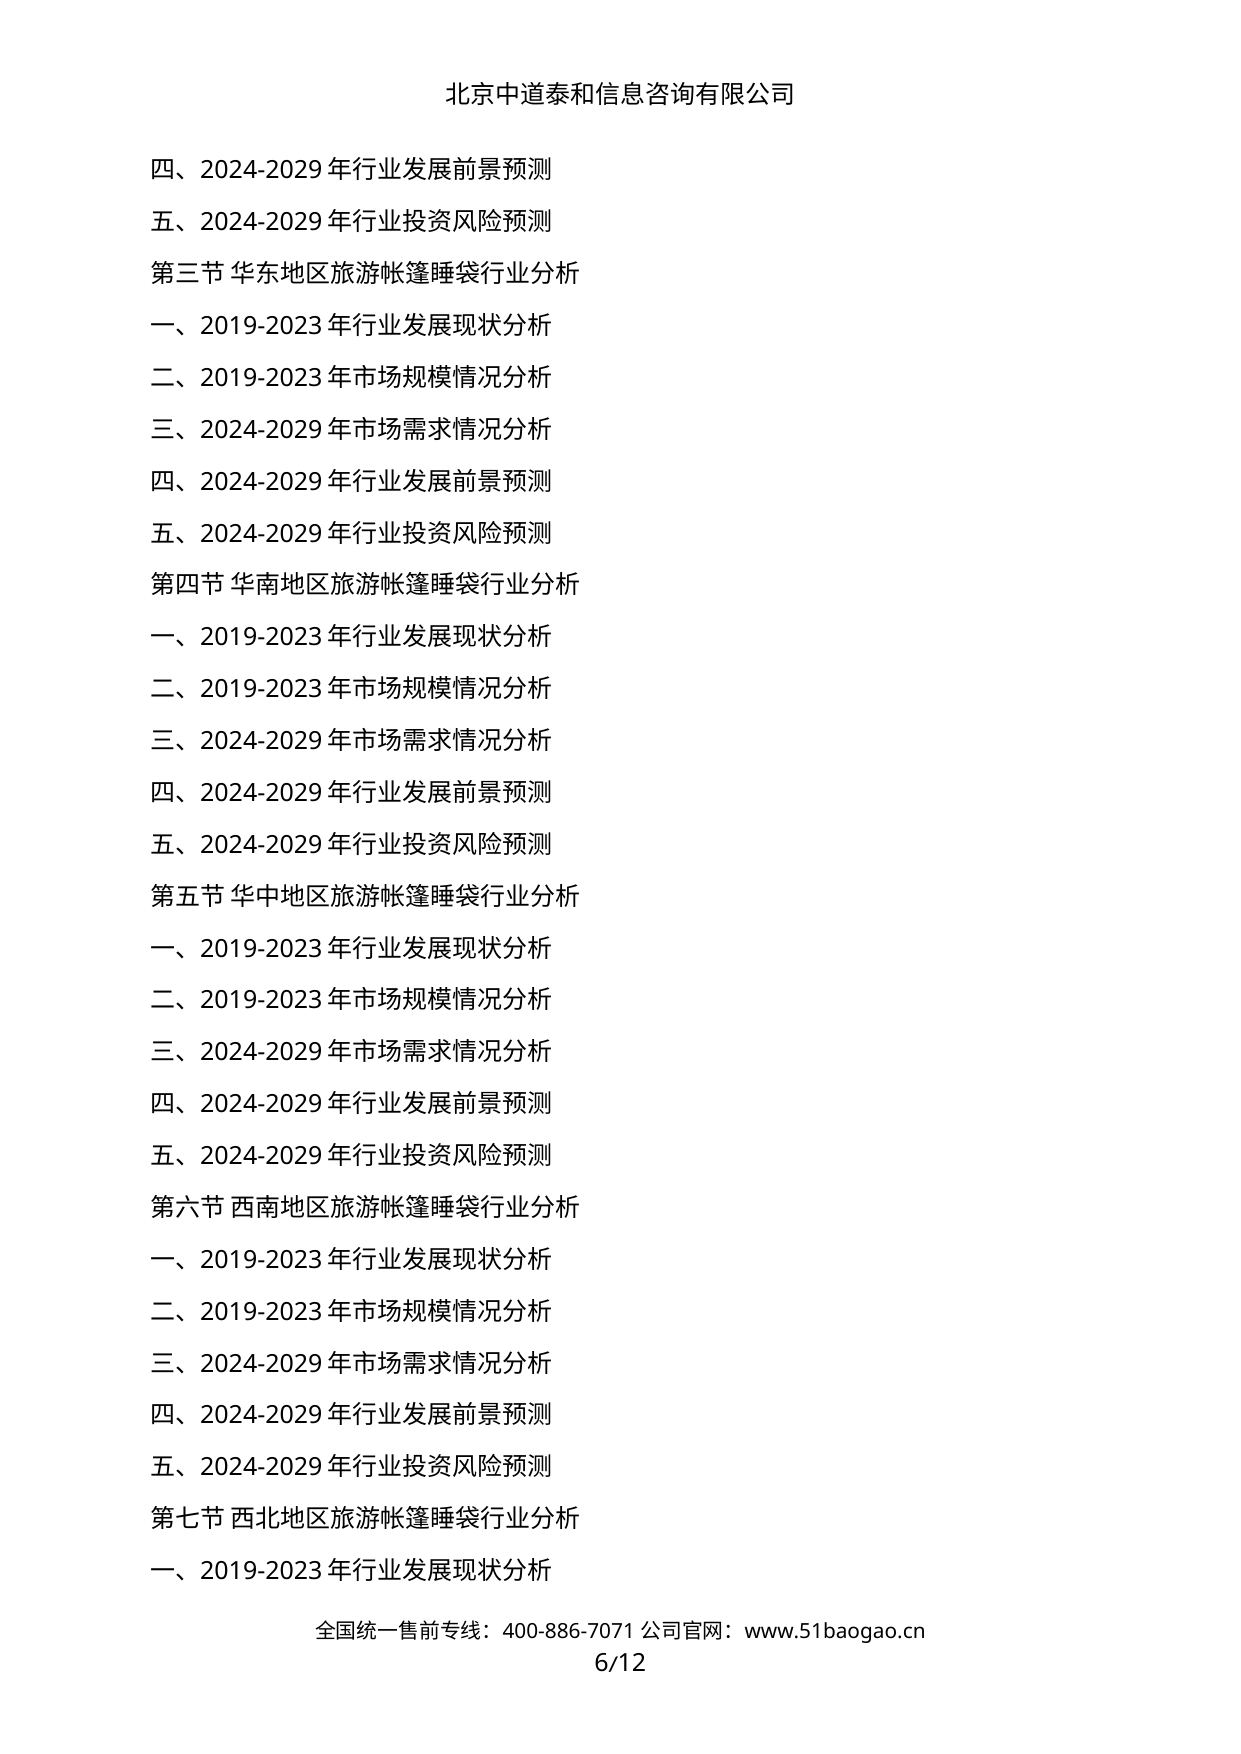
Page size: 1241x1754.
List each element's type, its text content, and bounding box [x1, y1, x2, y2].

text 三、2024-2029年市场需求情况分析 [150, 721, 1090, 757]
text 二、2019-2023年市场规模情况分析 [150, 1291, 1090, 1327]
text 一、2019-2023年行业发展现状分析 [150, 1239, 1090, 1276]
text 第六节 西南地区旅游帐篷睡袋行业分析 [150, 1187, 1090, 1224]
text 二、2019-2023年市场规模情况分析 [150, 980, 1090, 1016]
text 第四节 华南地区旅游帐篷睡袋行业分析 [150, 565, 1090, 601]
text 四、2024-2029年行业发展前景预测 [150, 150, 1090, 186]
text 二、2019-2023年市场规模情况分析 [150, 357, 1090, 394]
text 四、2024-2029年行业发展前景预测 [150, 1395, 1090, 1431]
text 第三节 华东地区旅游帐篷睡袋行业分析 [150, 254, 1090, 290]
text 四、2024-2029年行业发展前景预测 [150, 772, 1090, 809]
text 第五节 华中地区旅游帐篷睡袋行业分析 [150, 876, 1090, 912]
text 四、2024-2029年行业发展前景预测 [150, 461, 1090, 497]
text 第七节 西北地区旅游帐篷睡袋行业分析 [150, 1499, 1090, 1535]
text 三、2024-2029年市场需求情况分析 [150, 1032, 1090, 1068]
text 三、2024-2029年市场需求情况分析 [150, 409, 1090, 446]
text 四、2024-2029年行业发展前景预测 [150, 1084, 1090, 1120]
text 二、2019-2023年市场规模情况分析 [150, 669, 1090, 705]
text 一、2019-2023年行业发展现状分析 [150, 1551, 1090, 1587]
text 一、2019-2023年行业发展现状分析 [150, 928, 1090, 964]
text 三、2024-2029年市场需求情况分析 [150, 1343, 1090, 1379]
text 一、2019-2023年行业发展现状分析 [150, 306, 1090, 342]
text 五、2024-2029年行业投资风险预测 [150, 824, 1090, 861]
text 五、2024-2029年行业投资风险预测 [150, 1447, 1090, 1483]
text 五、2024-2029年行业投资风险预测 [150, 1136, 1090, 1172]
text 五、2024-2029年行业投资风险预测 [150, 513, 1090, 549]
text 一、2019-2023年行业发展现状分析 [150, 617, 1090, 653]
text 五、2024-2029年行业投资风险预测 [150, 202, 1090, 238]
